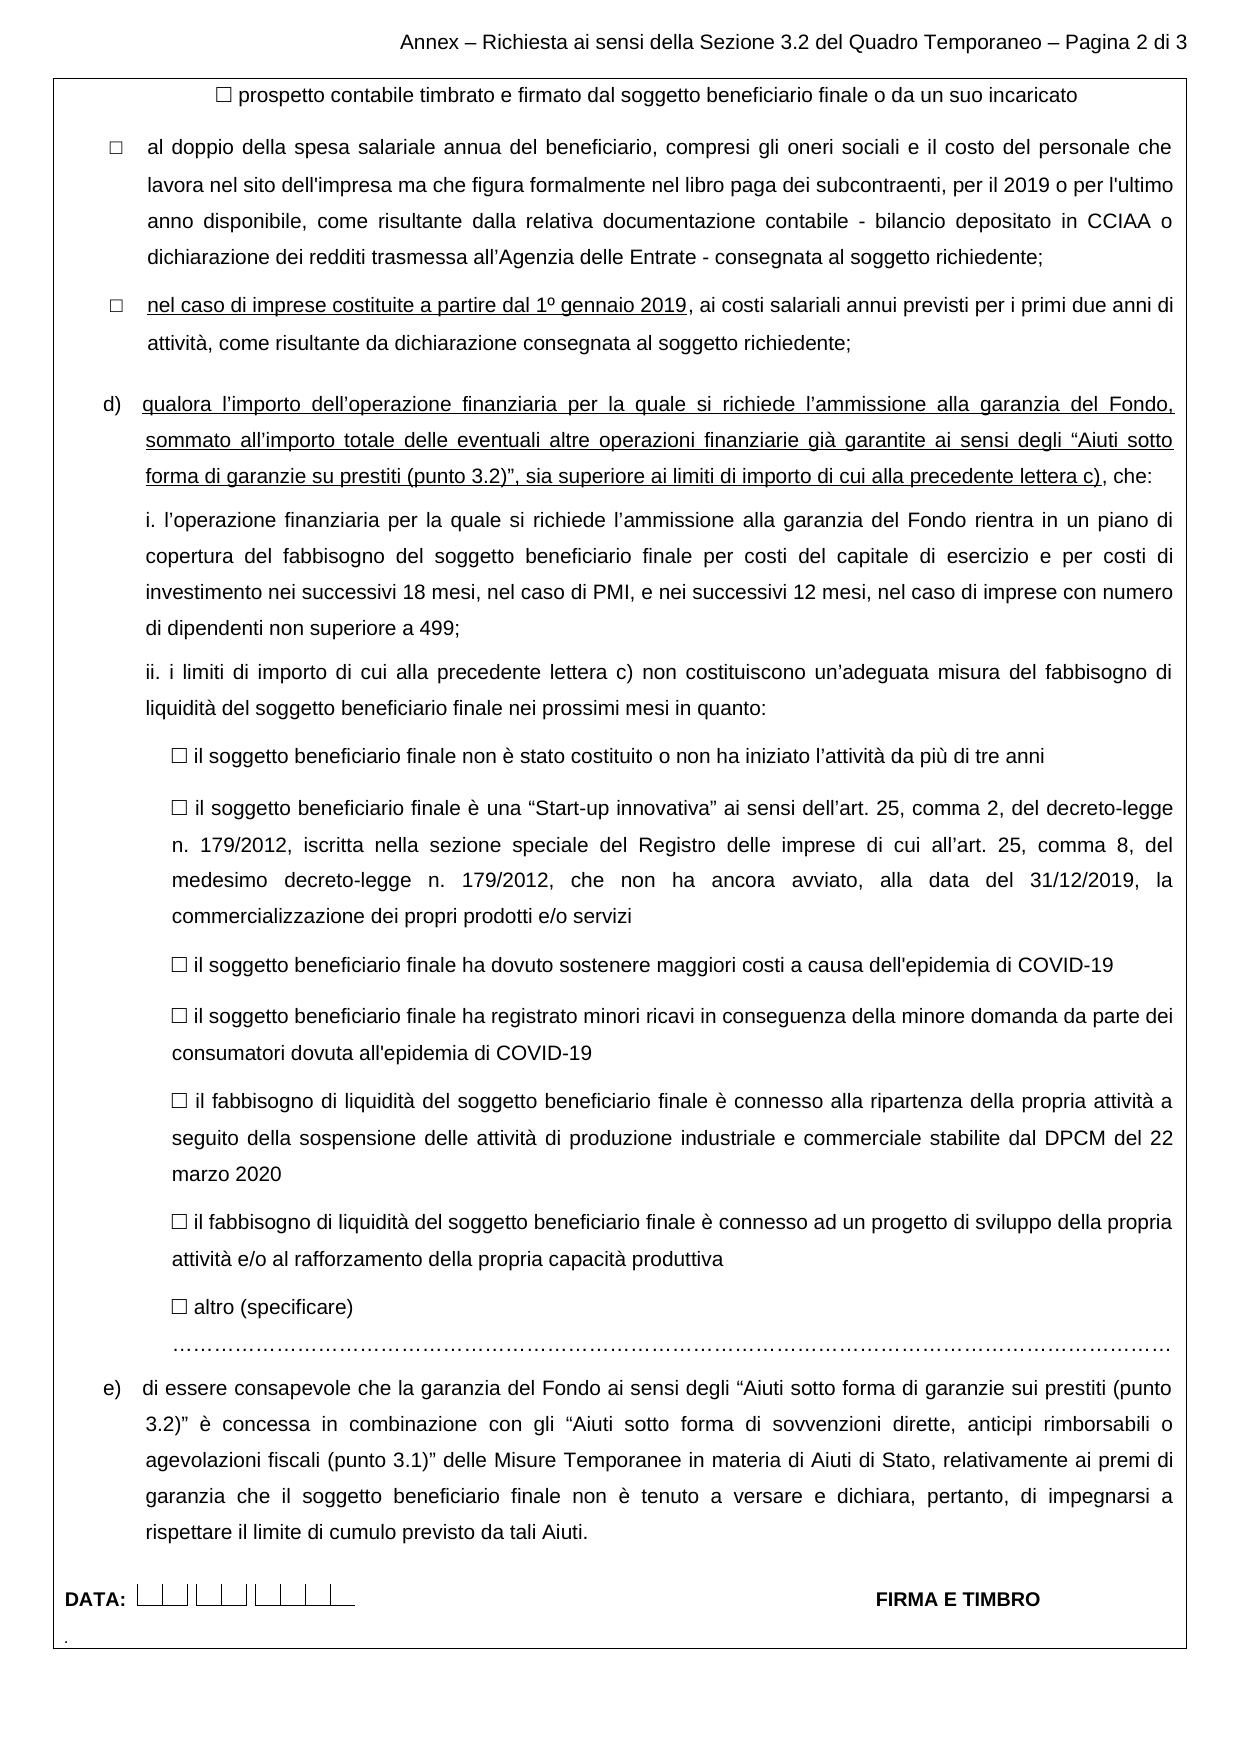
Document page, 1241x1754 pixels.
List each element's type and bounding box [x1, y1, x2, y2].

table_header [54, 79, 1186, 1647]
